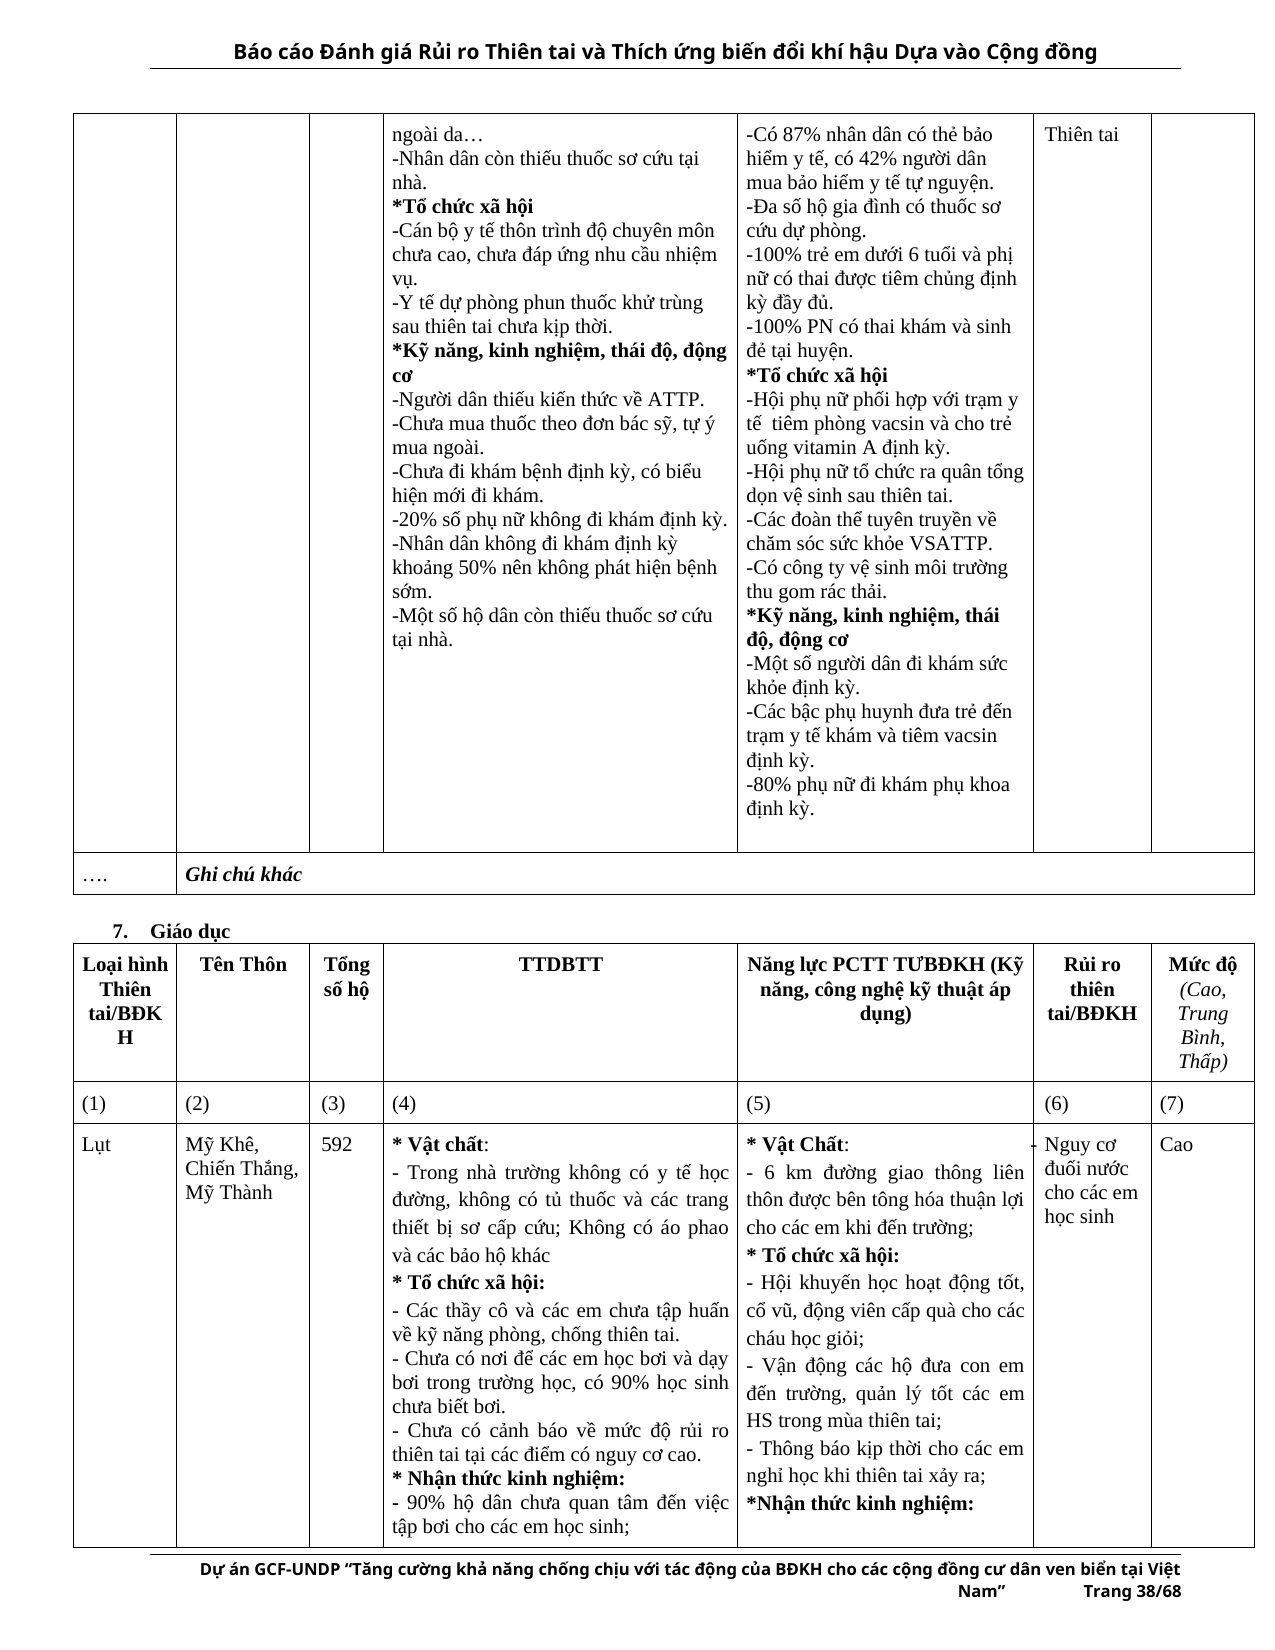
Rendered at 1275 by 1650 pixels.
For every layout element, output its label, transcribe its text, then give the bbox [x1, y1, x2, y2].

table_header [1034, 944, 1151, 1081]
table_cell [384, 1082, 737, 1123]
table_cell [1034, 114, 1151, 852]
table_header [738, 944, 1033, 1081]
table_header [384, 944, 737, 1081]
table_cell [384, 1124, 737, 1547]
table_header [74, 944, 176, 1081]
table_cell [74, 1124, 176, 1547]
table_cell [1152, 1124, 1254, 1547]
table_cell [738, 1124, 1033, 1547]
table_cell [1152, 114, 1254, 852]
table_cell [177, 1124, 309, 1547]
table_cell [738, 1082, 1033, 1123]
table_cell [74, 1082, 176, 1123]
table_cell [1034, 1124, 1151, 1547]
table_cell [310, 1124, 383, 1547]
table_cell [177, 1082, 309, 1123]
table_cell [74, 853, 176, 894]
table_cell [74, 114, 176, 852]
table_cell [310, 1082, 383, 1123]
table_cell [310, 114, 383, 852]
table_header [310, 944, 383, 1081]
subtitle Giáo dục [112, 919, 1181, 943]
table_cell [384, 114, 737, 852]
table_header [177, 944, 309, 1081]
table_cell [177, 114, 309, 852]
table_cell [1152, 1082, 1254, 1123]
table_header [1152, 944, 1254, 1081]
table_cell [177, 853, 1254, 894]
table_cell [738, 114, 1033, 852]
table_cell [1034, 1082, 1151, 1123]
